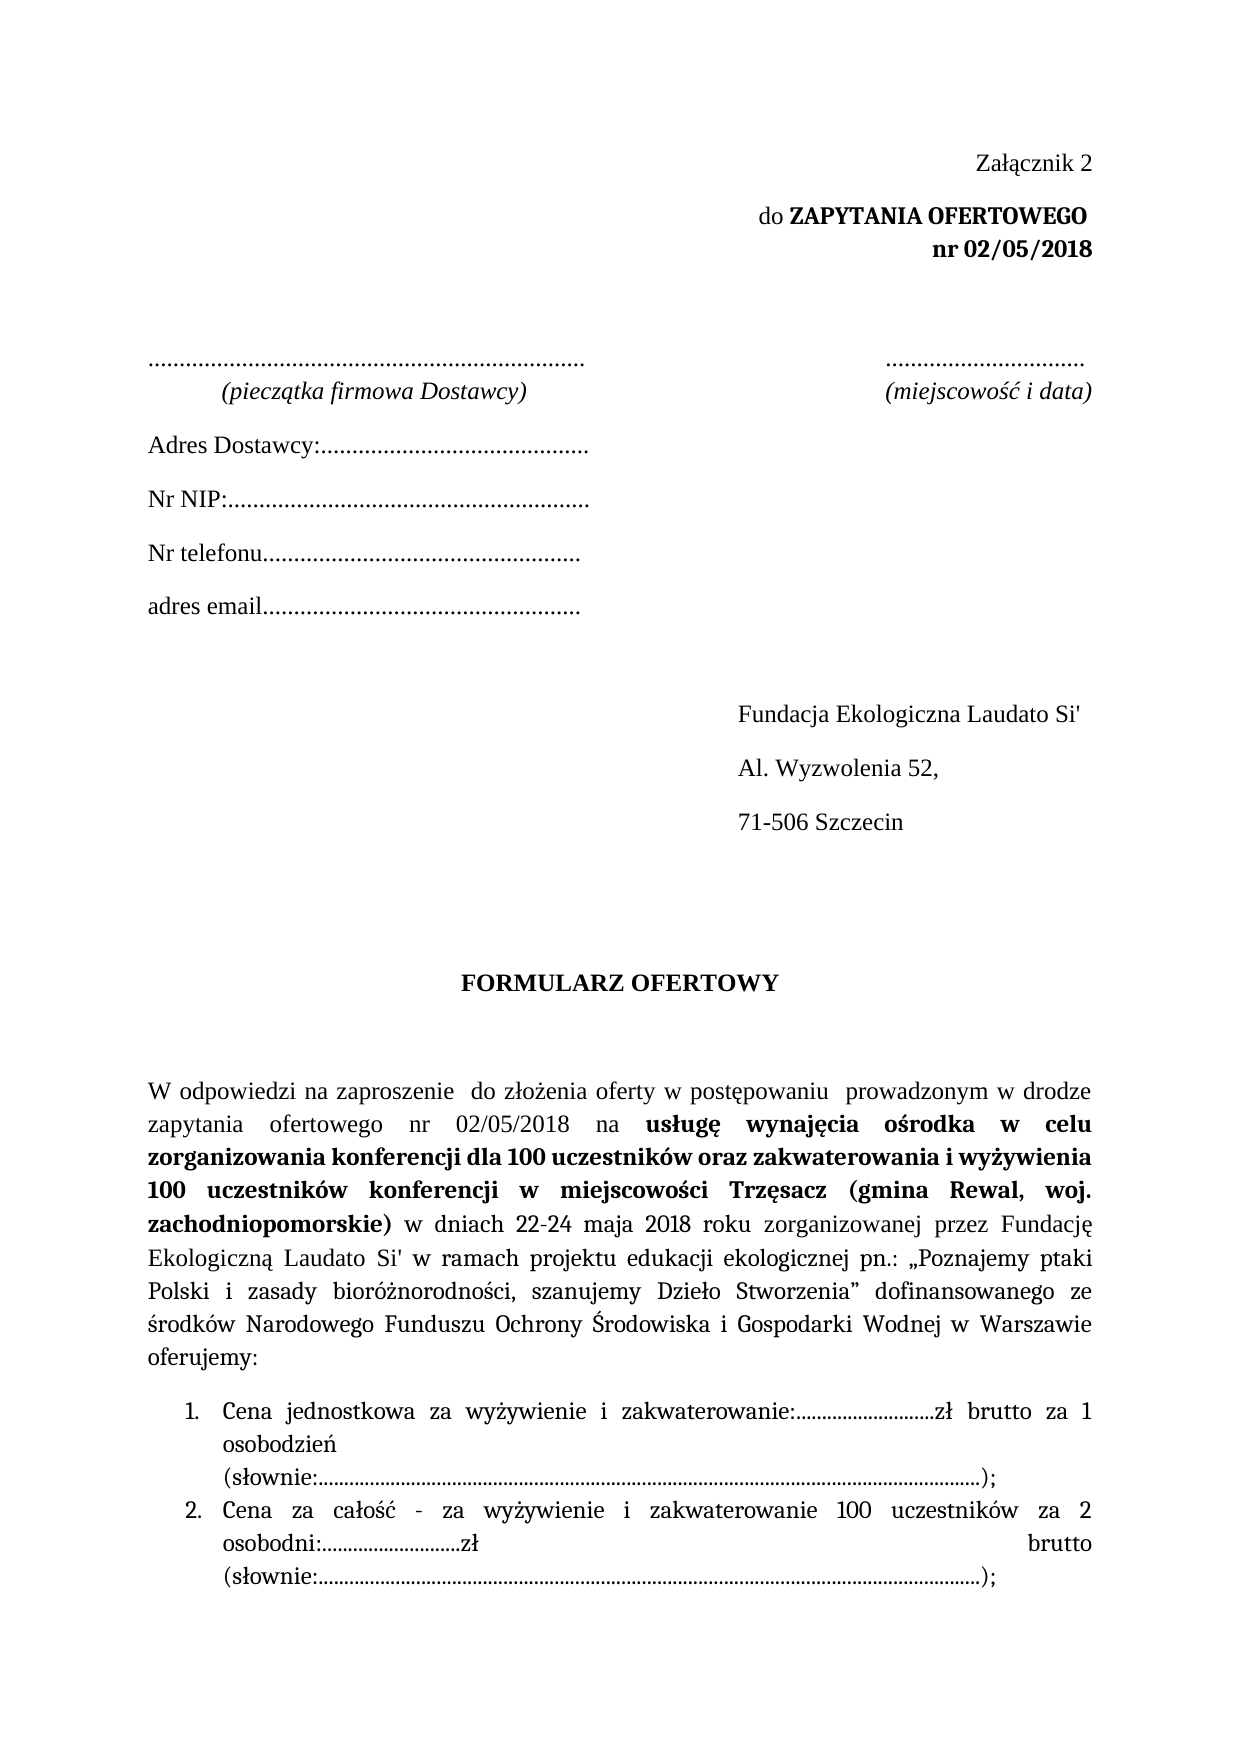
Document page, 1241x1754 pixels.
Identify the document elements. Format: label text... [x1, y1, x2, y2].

list Cena za całość - za wyżywienie i zakwaterowanie 100 uczestników za 2 osobodni:...........................zł brutto (słownie:.................................................................................................................................); [185, 1496, 1093, 1591]
text Nr telefonu................................................... [148, 538, 1093, 566]
text (pieczątka firmowa Dostawcy) (miejscowość i data) [148, 376, 1093, 405]
text FORMULARZ OFERTOWY [148, 968, 1093, 997]
text Al. Wyzwolenia 52, [148, 753, 1093, 782]
text 71-506 Szczecin [148, 807, 1093, 836]
text Adres Dostawcy:........................................... [148, 430, 1093, 459]
text Załącznik 2 [148, 148, 1093, 176]
text Fundacja Ekologiczna Laudato Si' [148, 699, 1093, 728]
list Cena jednostkowa za wyżywienie i zakwaterowanie:...........................zł brutto za 1 osobodzień (słownie:.................................................................................................................................); [185, 1397, 1093, 1491]
text Nr NIP:.......................................................... [148, 484, 1093, 512]
text ...................................................................... ................................ [148, 343, 1093, 372]
text adres email................................................... [148, 591, 1093, 620]
text do ZAPYTANIA OFERTOWEGO nr 02/05/2018 [148, 201, 1093, 264]
text W odpowiedzi na zaproszenie do złożenia oferty w postępowaniu prowadzonym w drodze zapytania ofertowego nr 02/05/2018 na usługę wynajęcia ośrodka w celu zorganizowania konferencji dla 100 uczestników oraz zakwaterowania i wyżywienia 100 uczestników konferencji w miejscowości Trzęsacz (gmina Rewal, woj. zachodniopomorskie) w dniach 22-24 maja 2018 roku zorganizowanej przez Fundację Ekologiczną Laudato Si' w ramach projektu edukacji ekologicznej pn.: „Poznajemy ptaki Polski i zasady bioróżnorodności, szanujemy Dzieło Stworzenia” dofinansowanego ze środków Narodowego Funduszu Ochrony Środowiska i Gospodarki Wodnej w Warszawie oferujemy: [148, 1076, 1093, 1372]
